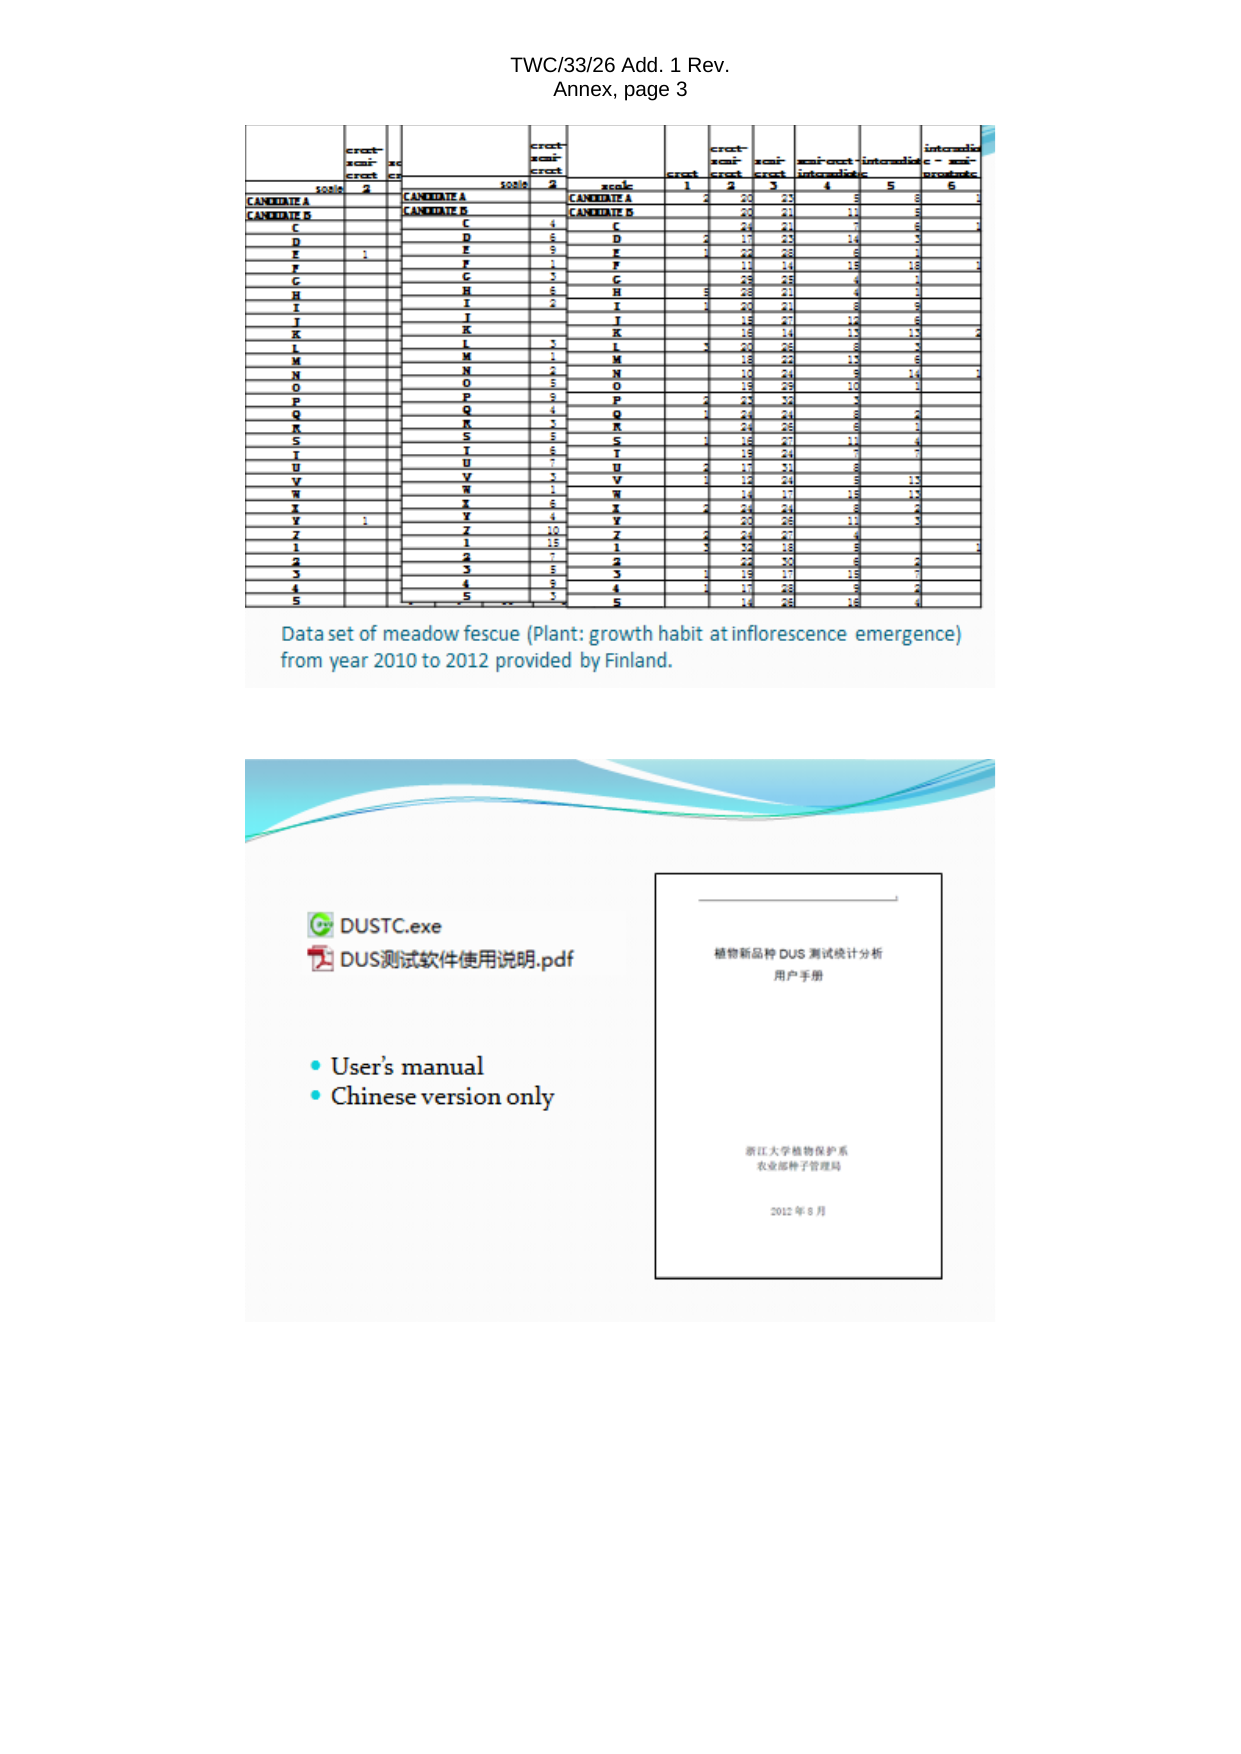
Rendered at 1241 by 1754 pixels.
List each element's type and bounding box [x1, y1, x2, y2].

picture [245, 125, 996, 688]
picture [245, 759, 996, 1322]
